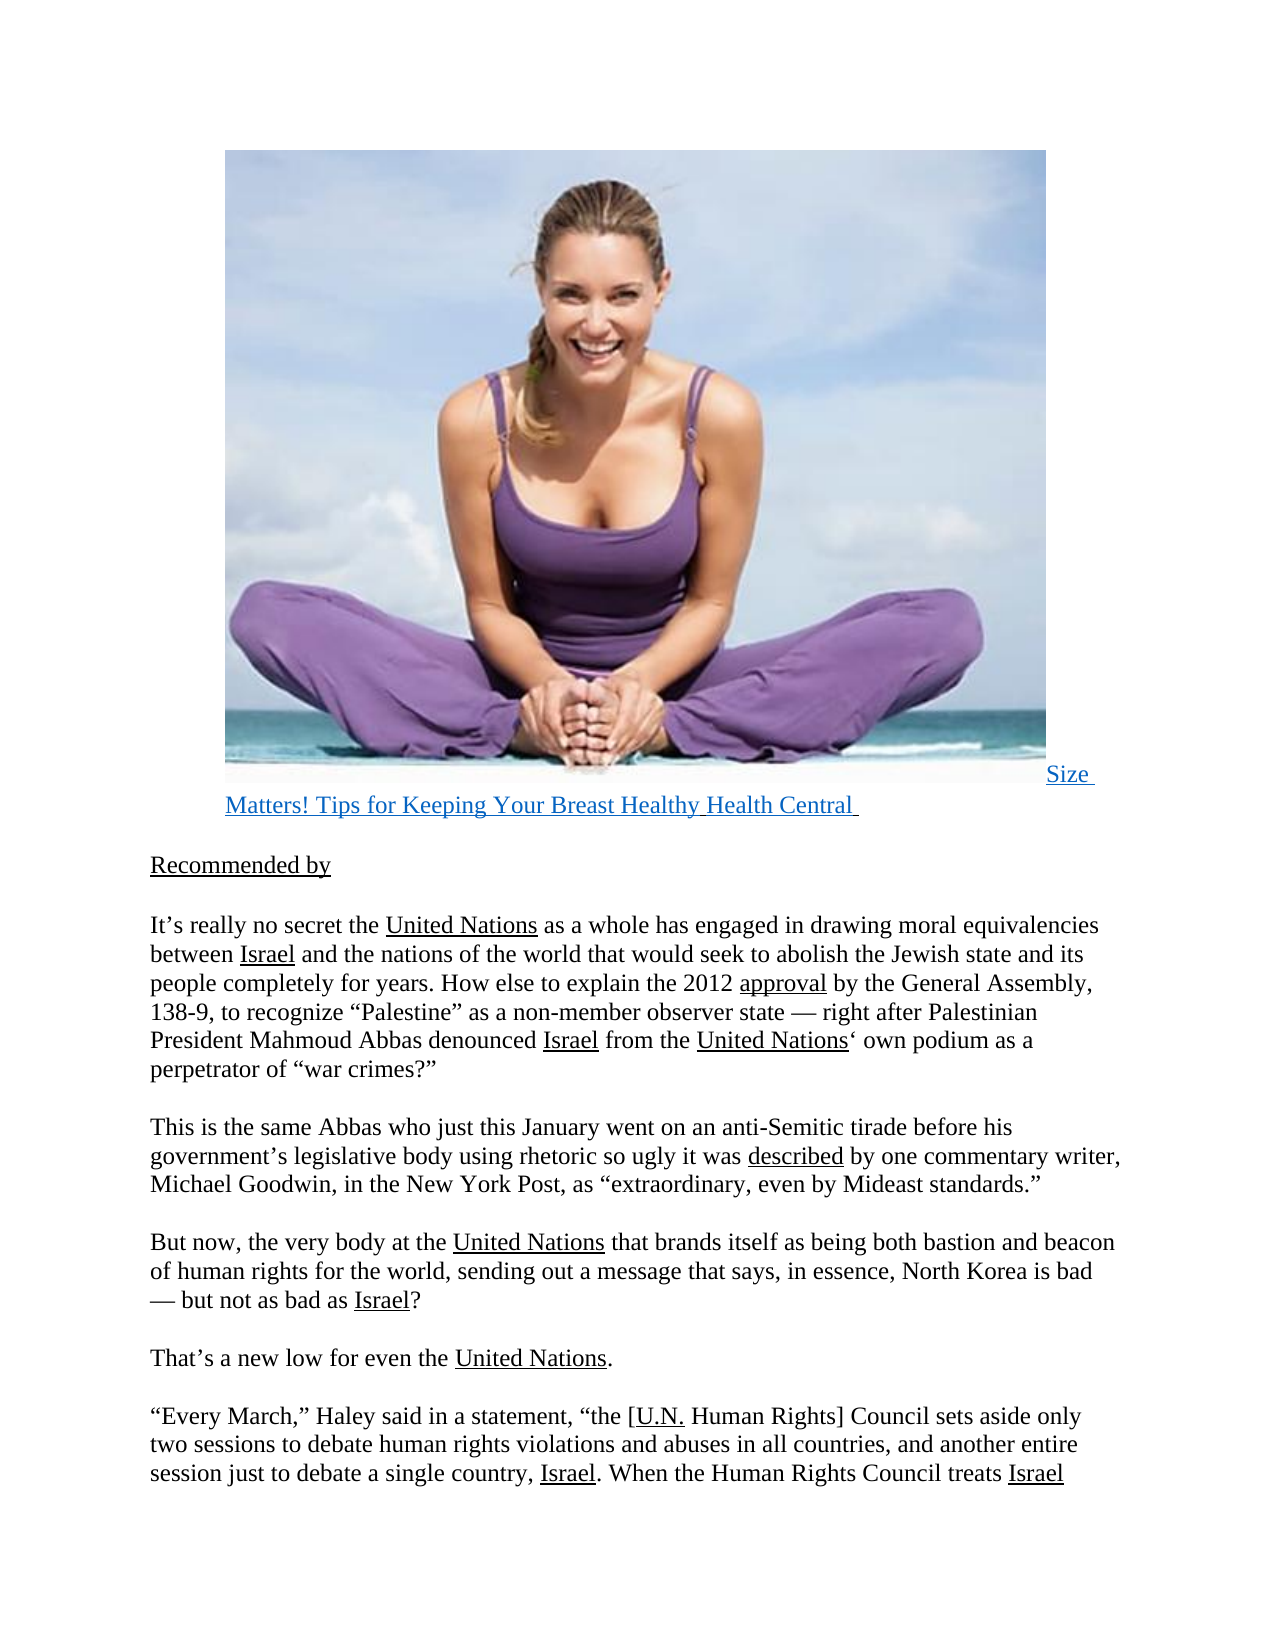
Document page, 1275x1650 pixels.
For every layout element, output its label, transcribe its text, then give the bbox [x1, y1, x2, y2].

text It’s really no secret the United Nations as a whole has engaged in drawing moral equivalencies between Israel and the nations of the world that would seek to abolish the Jewish state and its people completely for years. How else to explain the 2012 approval by the General Assembly, 138-9, to recognize “Palestine” as a non-member observer state — right after Palestinian President Mahmoud Abbas denounced Israel from the United Nations‘ own podium as a perpetrator of “war crimes?” [150, 910, 1125, 1083]
text But now, the very body at the United Nations that brands itself as being both bastion and beacon of human rights for the world, sending out a message that says, in essence, North Korea is bad — but not as bad as Israel? [150, 1227, 1125, 1314]
text That’s a new low for even the United Nations. [150, 1343, 1125, 1372]
picture [225, 150, 1046, 783]
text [150, 1401, 1125, 1487]
text Recommended by [150, 850, 1125, 879]
text This is the same Abbas who just this January went on an anti-Semitic tirade before his government’s legislative body using rhetoric so ugly it was described by one commentary writer, Michael Goodwin, in the New York Post, as “extraordinary, even by Mideast standards.” [150, 1112, 1125, 1198]
